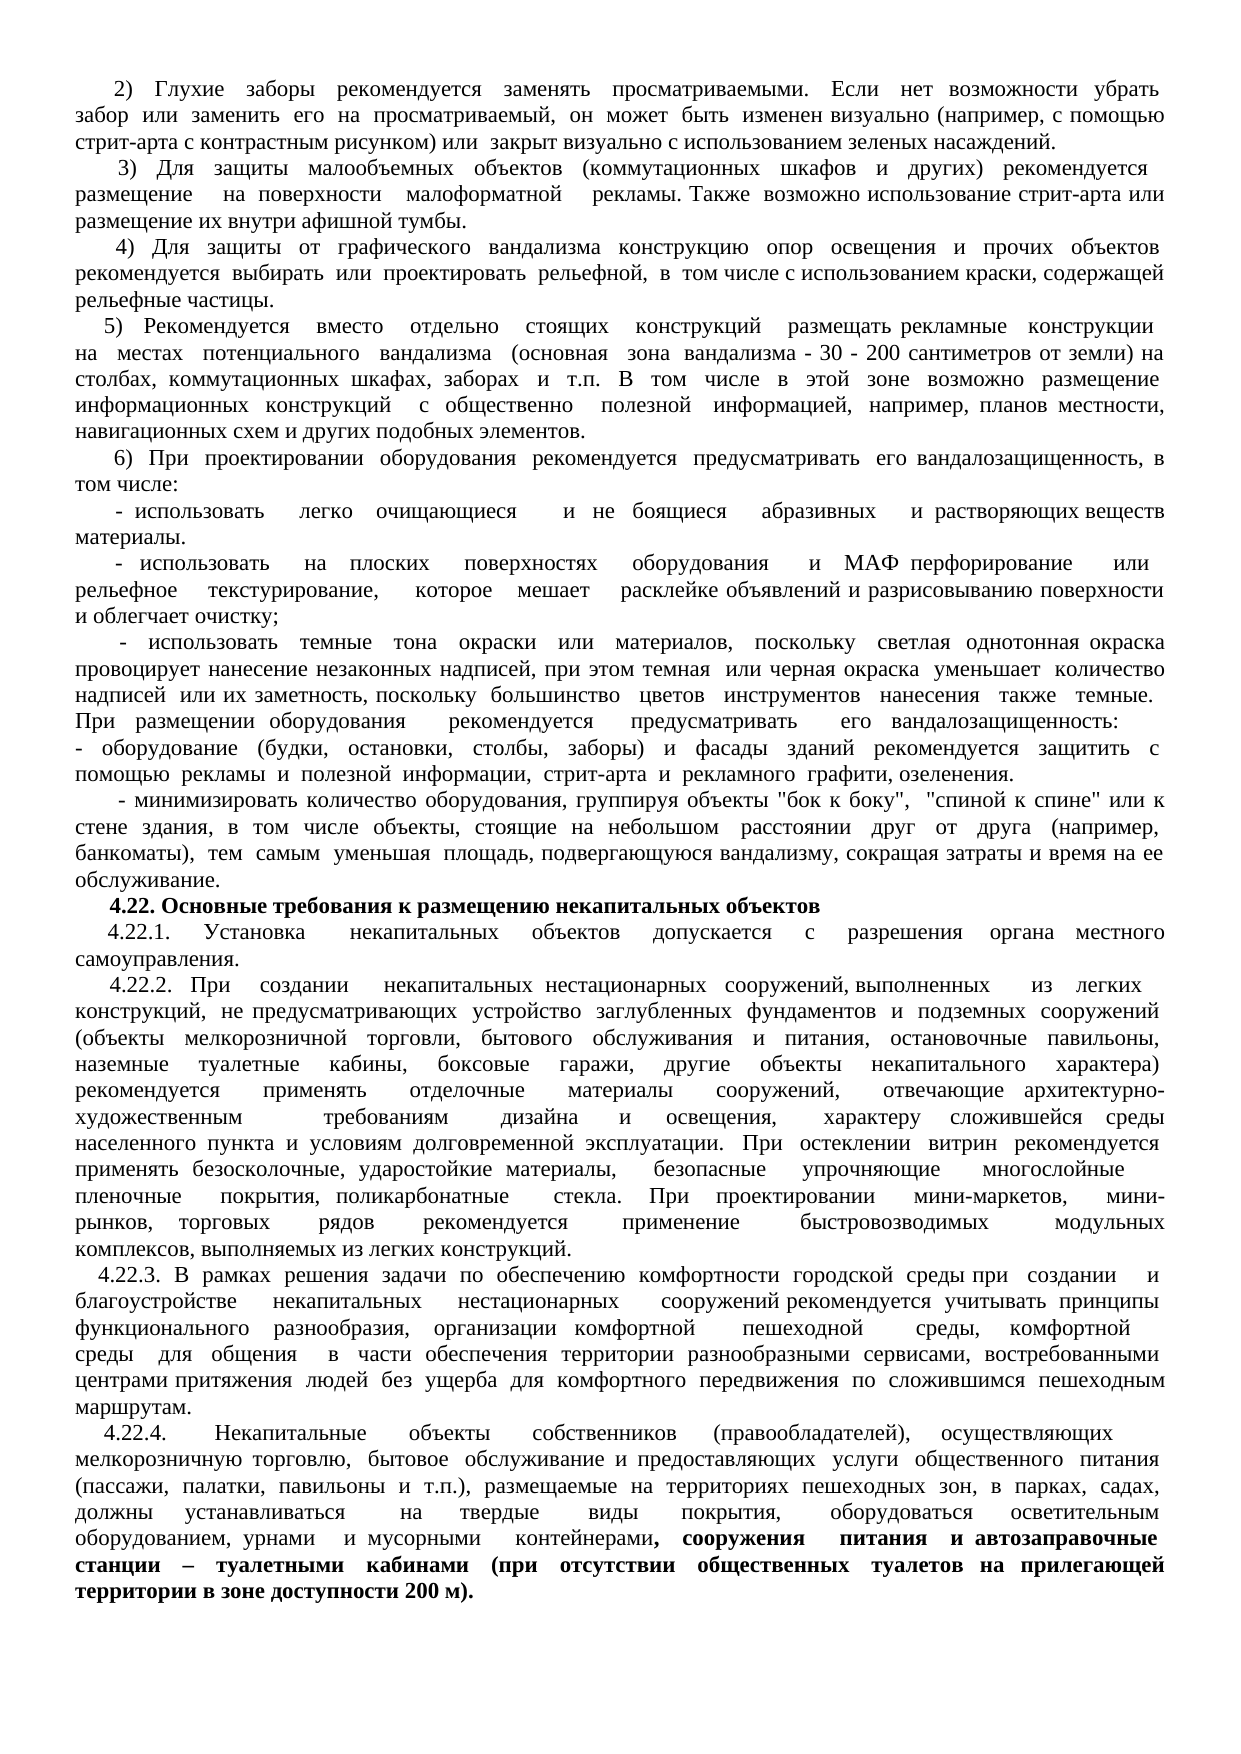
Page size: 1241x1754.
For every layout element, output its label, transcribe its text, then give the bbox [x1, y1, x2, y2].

text 4.22.4. Некапитальные объекты собственников (правообладателей), осуществляющих мелкорозничную торговлю, бытовое обслуживание и предоставляющих услуги общественного питания (пассажи, палатки, павильоны и т.п.), размещаемые на территориях пешеходных зон, в парках, садах, должны устанавливаться на твердые виды покрытия, оборудоваться осветительным оборудованием, урнами и мусорными контейнерами, сооружения питания и автозаправочные станции – туалетными кабинами (при отсутствии общественных туалетов на прилегающей территории в зоне доступности 200 м). [75, 1419, 1165, 1603]
text 4.22. Основные требования к размещению некапитальных объектов [75, 892, 1165, 918]
text - использовать на плоских поверхностях оборудования и МАФ перфорирование или рельефное текстурирование, которое мешает расклейке объявлений и разрисовыванию поверхности и облегчает очистку; [75, 549, 1165, 628]
text 3) Для защиты малообъемных объектов (коммутационных шкафов и других) рекомендуется размещение на поверхности малоформатной рекламы. Также возможно использование стрит-арта или размещение их внутри афишной тумбы. [75, 154, 1165, 233]
text 4.22.2. При создании некапитальных нестационарных сооружений, выполненных из легких конструкций, не предусматривающих устройство заглубленных фундаментов и подземных сооружений (объекты мелкорозничной торговли, бытового обслуживания и питания, остановочные павильоны, наземные туалетные кабины, боксовые гаражи, другие объекты некапитального характера) рекомендуется применять отделочные материалы сооружений, отвечающие архитектурно-художественным требованиям дизайна и освещения, характеру сложившейся среды населенного пункта и условиям долговременной эксплуатации. При остеклении витрин рекомендуется применять безосколочные, ударостойкие материалы, безопасные упрочняющие многослойные пленочные покрытия, поликарбонатные стекла. При проектировании мини-маркетов, мини-рынков, торговых рядов рекомендуется применение быстровозводимых модульных комплексов, выполняемых из легких конструкций. [75, 971, 1165, 1261]
text 6) При проектировании оборудования рекомендуется предусматривать его вандалозащищенность, в том числе: [75, 444, 1165, 497]
text 2) Глухие заборы рекомендуется заменять просматриваемыми. Если нет возможности убрать забор или заменить его на просматриваемый, он может быть изменен визуально (например, с помощью стрит-арта с контрастным рисунком) или закрыт визуально с использованием зеленых насаждений. [75, 75, 1165, 154]
text 5) Рекомендуется вместо отдельно стоящих конструкций размещать рекламные конструкции на местах потенциального вандализма (основная зона вандализма - 30 - 200 сантиметров от земли) на столбах, коммутационных шкафах, заборах и т.п. В том числе в этой зоне возможно размещение информационных конструкций с общественно полезной информацией, например, планов местности, навигационных схем и других подобных элементов. [75, 312, 1165, 444]
text 4.22.3. В рамках решения задачи по обеспечению комфортности городской среды при создании и благоустройстве некапитальных нестационарных сооружений рекомендуется учитывать принципы функционального разнообразия, организации комфортной пешеходной среды, комфортной среды для общения в части обеспечения территории разнообразными сервисами, востребованными центрами притяжения людей без ущерба для комфортного передвижения по сложившимся пешеходным маршрутам. [75, 1261, 1165, 1419]
text 4) Для защиты от графического вандализма конструкцию опор освещения и прочих объектов рекомендуется выбирать или проектировать рельефной, в том числе с использованием краски, содержащей рельефные частицы. [75, 233, 1165, 312]
text 4.22.1. Установка некапитальных объектов допускается с разрешения органа местного самоуправления. [75, 918, 1165, 971]
text - минимизировать количество оборудования, группируя объекты "бок к боку", "спиной к спине" или к стене здания, в том числе объекты, стоящие на небольшом расстоянии друг от друга (например, банкоматы), тем самым уменьшая площадь, подвергающуюся вандализму, сокращая затраты и время на ее обслуживание. [75, 787, 1165, 892]
text - использовать легко очищающиеся и не боящиеся абразивных и растворяющих веществ материалы. [75, 497, 1165, 549]
text - использовать темные тона окраски или материалов, поскольку светлая однотонная окраска провоцирует нанесение незаконных надписей, при этом темная или черная окраска уменьшает количество надписей или их заметность, поскольку большинство цветов инструментов нанесения также темные. При размещении оборудования рекомендуется предусматривать его вандалозащищенность: - оборудование (будки, остановки, столбы, заборы) и фасады зданий рекомендуется защитить с помощью рекламы и полезной информации, стрит-арта и рекламного графити, озеленения. [75, 628, 1165, 787]
